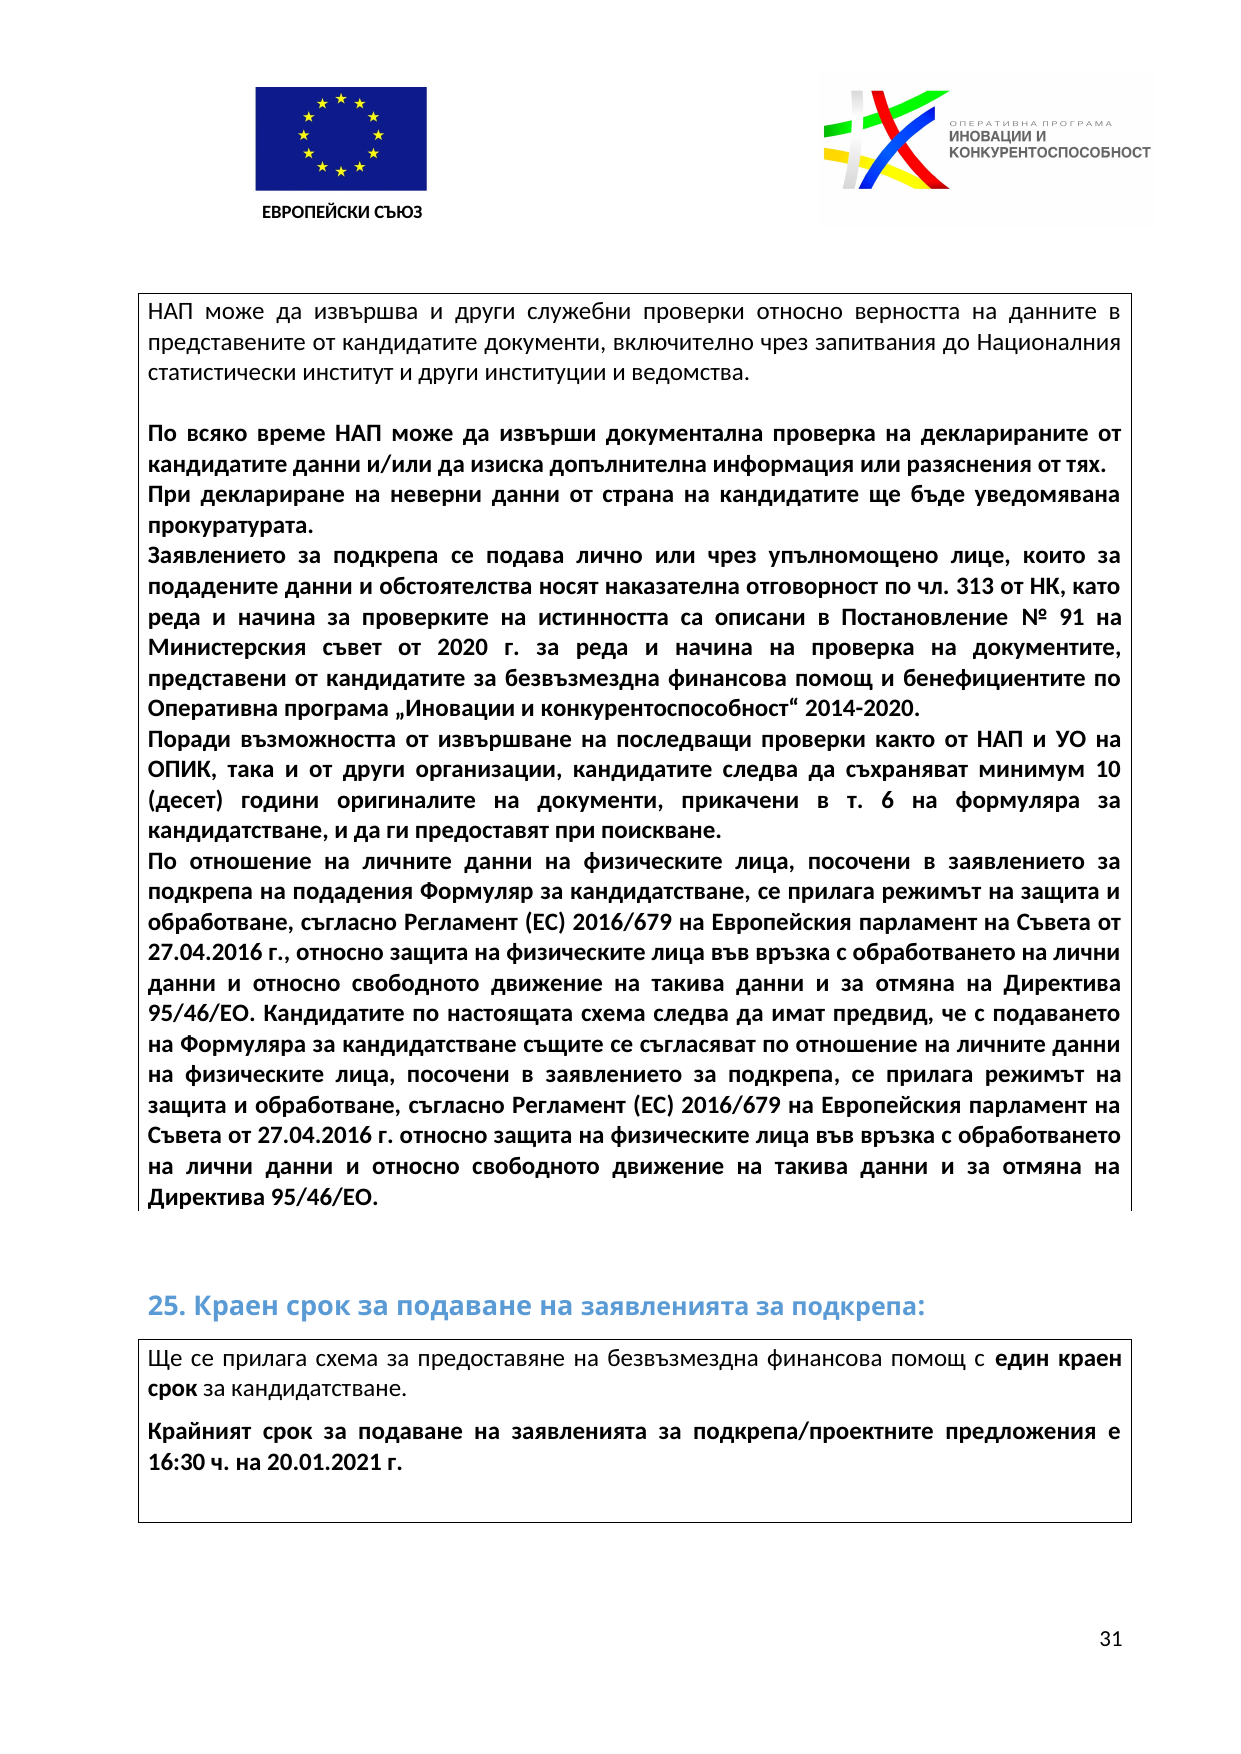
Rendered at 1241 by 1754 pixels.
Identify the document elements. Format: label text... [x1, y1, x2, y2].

subtitle 25. Краен срок за подаване на заявленията за подкрепа: [148, 1287, 1122, 1323]
text Заявлението за подкрепа се подава лично или чрез упълномощено лице, които за подадените данни и обстоятелства носят наказателна отговорност по чл. 313 от НК, като реда и начина за проверките на истинността са описани в Постановление № 91 на Министерския съвет от 2020 г. за реда и начина на проверка на документите, представени от кандидатите за безвъзмездна финансова помощ и бенефициентите по Оперативна програма „Иновации и конкурентоспособност“ 2014-2020. [148, 540, 1122, 723]
picture [818, 73, 1156, 227]
picture [252, 87, 430, 194]
text Поради възможността от извършване на последващи проверки както от НАП и УО на ОПИК, така и от други организации, кандидатите следва да съхраняват минимум 10 (десет) години оригиналите на документи, прикачени в т. 6 на формуляра за кандидатстване, и да ги предоставят при поискване. [148, 723, 1122, 845]
text НАП може да извършва и други служебни проверки относно верността на данните в представените от кандидатите документи, включително чрез запитвания до Националния статистически институт и други институции и ведомства. [139, 294, 1131, 387]
text По отношение на личните данни на физическите лица, посочени в заявлението за подкрепа на подадения Формуляр за кандидатстване, се прилага режимът на защита и обработване, съгласно Регламент (ЕС) 2016/679 на Европейския парламент на Съвета от 27.04.2016 г., относно защита на физическите лица във връзка с обработването на лични данни и относно свободното движение на такива данни и за отмяна на Директива 95/46/EО. Кандидатите по настоящата схема следва да имат предвид, че с подаването на Формуляра за кандидатстване същите се съгласяват по отношение на личните данни на физическите лица, посочени в заявлението за подкрепа, се прилага режимът на защита и обработване, съгласно Регламент (ЕС) 2016/679 на Европейския парламент на Съвета от 27.04.2016 г. относно защита на физическите лица във връзка с обработването на лични данни и относно свободното движение на такива данни и за отмяна на Директива 95/46/EО. [148, 845, 1122, 1211]
text По всяко време НАП може да извърши документална проверка на декларираните от кандидатите данни и/или да изиска допълнителна информация или разяснения от тях. [148, 418, 1122, 479]
list Крайният срок за подаване на заявленията за подкрепа/проектните предложения е 16:30 ч. на 20.01.2021 г. [139, 1412, 1131, 1477]
list Ще се прилага схема за предоставяне на безвъзмездна финансова помощ с един краен срок за кандидатстване. [139, 1340, 1131, 1403]
text При деклариране на неверни данни от страна на кандидатите ще бъде уведомявана прокуратурата. [148, 479, 1122, 540]
